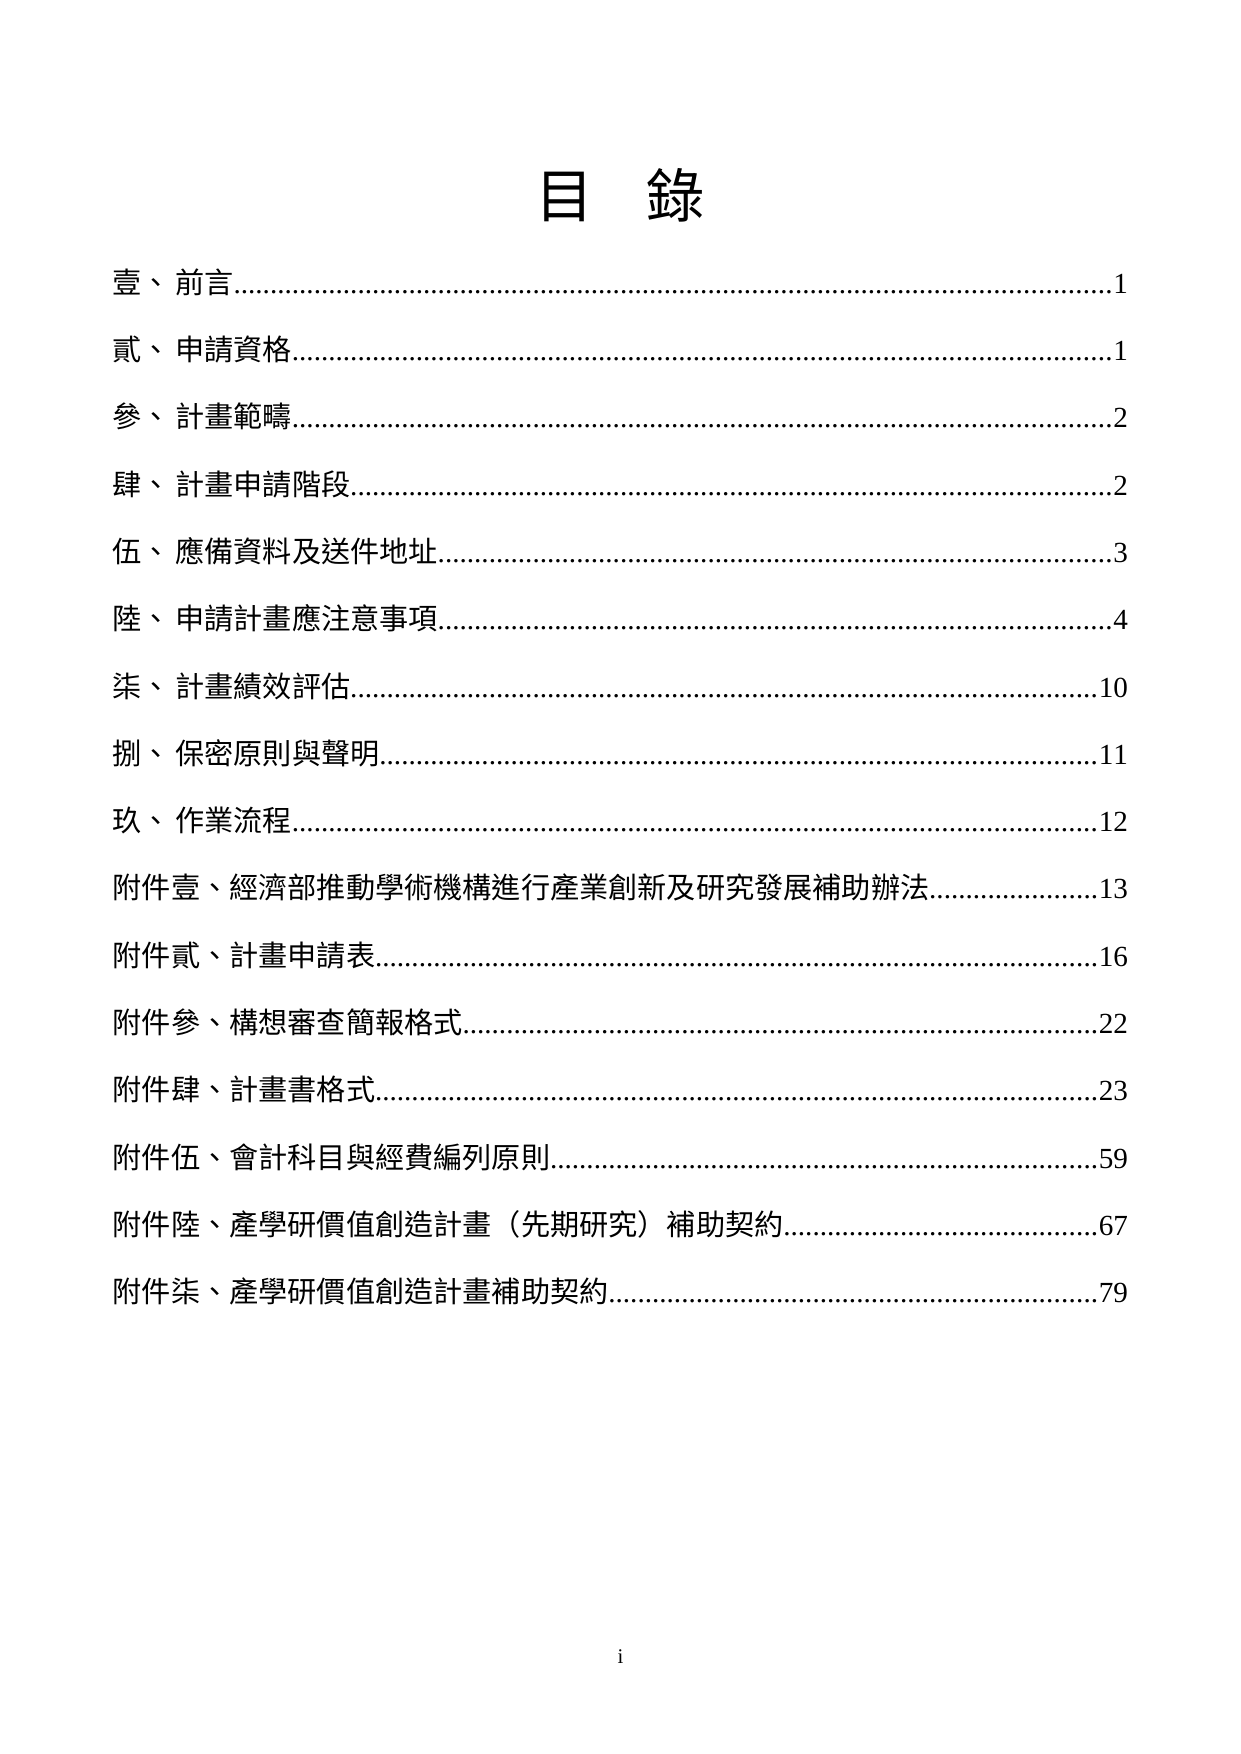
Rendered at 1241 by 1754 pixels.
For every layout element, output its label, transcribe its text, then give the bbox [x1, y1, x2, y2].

text 附件肆、計畫書格式 23 [112, 1067, 1128, 1109]
text 附件伍、會計科目與經費編列原則 59 [112, 1134, 1128, 1177]
text 玖、 作業流程 12 [112, 798, 1128, 840]
text 附件陸、產學研價值創造計畫（先期研究）補助契約 67 [112, 1202, 1128, 1244]
text 目 錄 [112, 150, 1128, 234]
text 陸、 申請計畫應注意事項 4 [112, 596, 1128, 638]
text 捌、 保密原則與聲明 11 [112, 731, 1128, 773]
text 貳、 申請資格 1 [112, 327, 1128, 369]
text 附件貳、計畫申請表 16 [112, 932, 1128, 975]
text 參、 計畫範疇 2 [112, 394, 1128, 436]
text 柒、 計畫績效評估 10 [112, 663, 1128, 706]
text 附件柒、產學研價值創造計畫補助契約 79 [112, 1269, 1128, 1311]
text 附件壹、經濟部推動學術機構進行產業創新及研究發展補助辦法 13 [112, 865, 1128, 907]
text 肆、 計畫申請階段 2 [112, 461, 1128, 504]
text 壹、 前言 1 [112, 259, 1128, 302]
text 附件參、構想審查簡報格式 22 [112, 1000, 1128, 1042]
text 伍、 應備資料及送件地址 3 [112, 529, 1128, 571]
